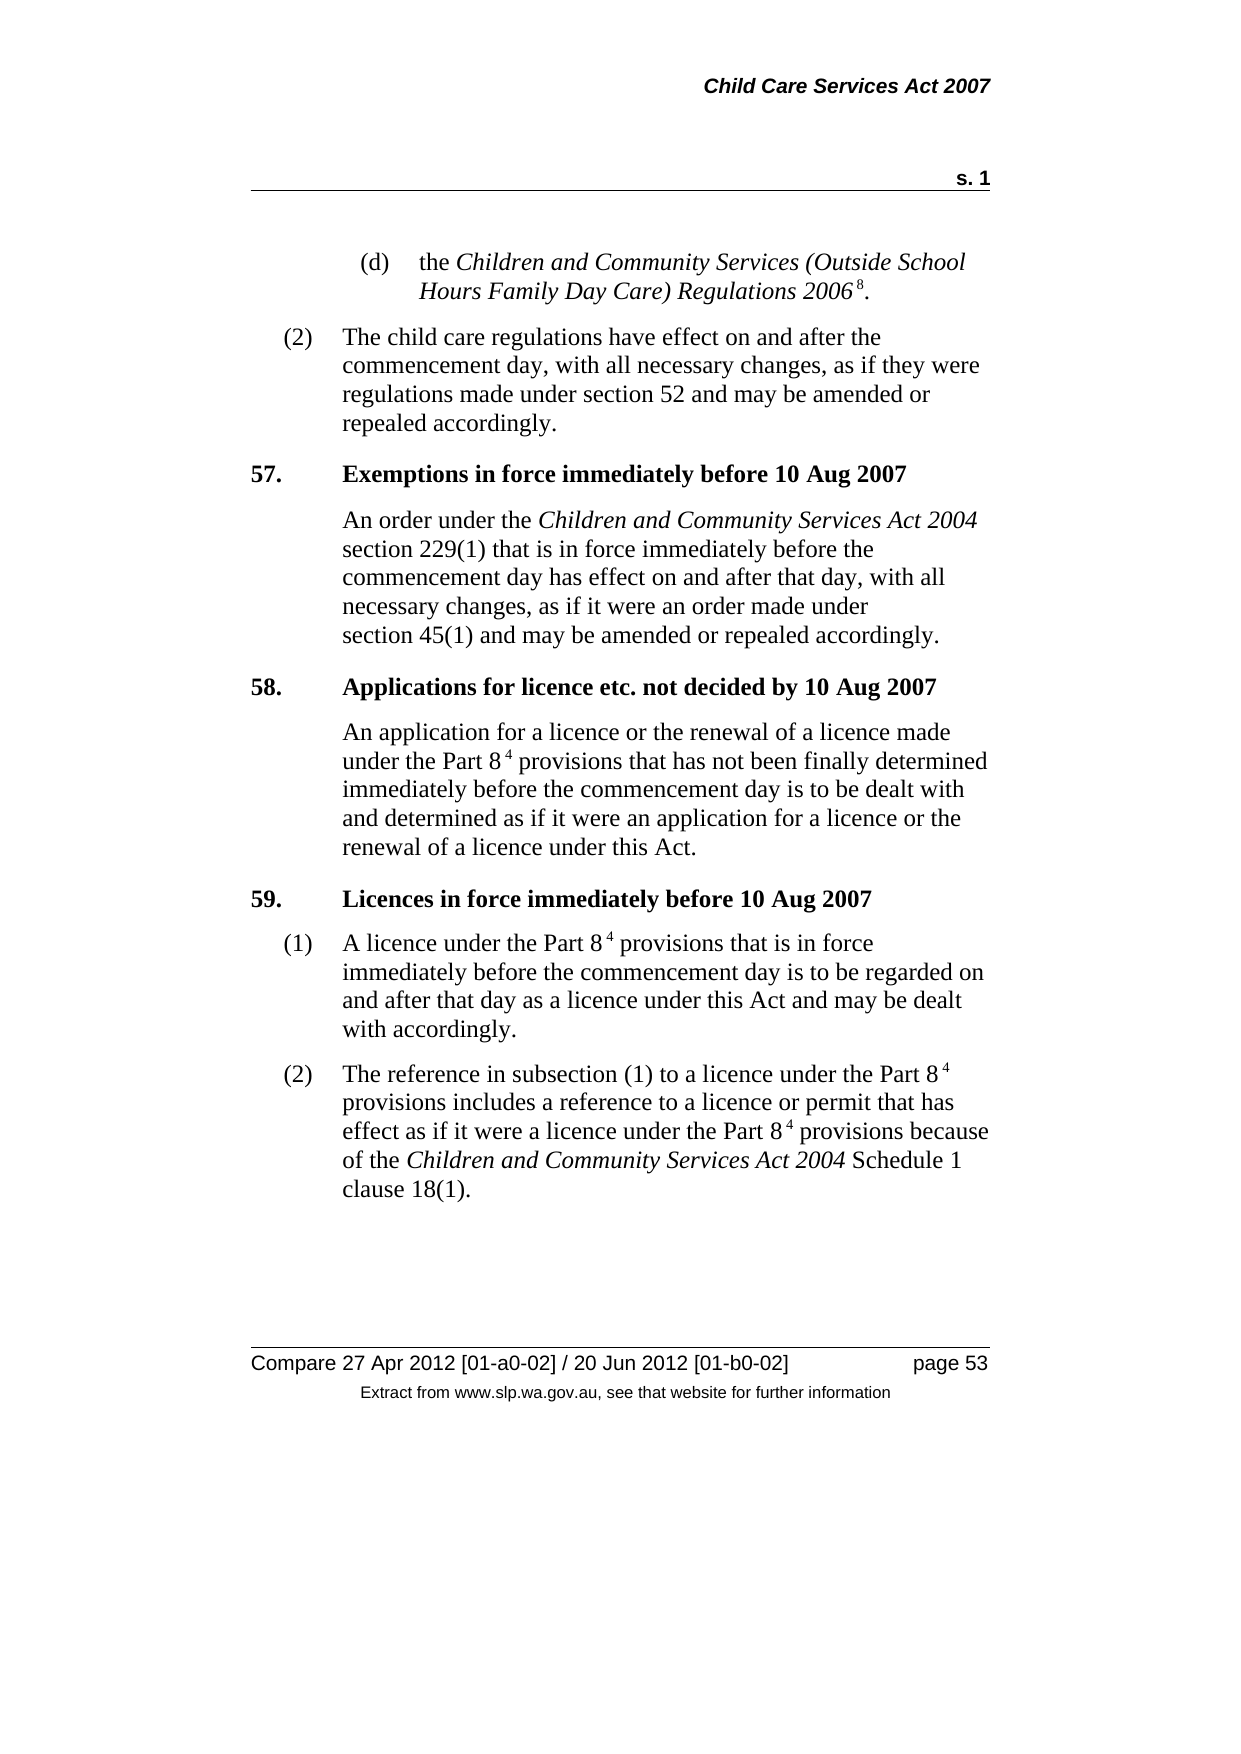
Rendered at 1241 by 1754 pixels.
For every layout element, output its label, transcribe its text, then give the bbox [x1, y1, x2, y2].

text An order under the Children and Community Services Act 2004 section 229(1) that is in force immediately before the commencement day has effect on and after that day, with all necessary changes, as if it were an order made under section 45(1) and may be amended or repealed accordingly. [251, 505, 990, 649]
text (d) the Children and Community Services (Outside School Hours Family Day Care) Regulations 2006 8. [251, 247, 990, 305]
subtitle 57. Exemptions in force immediately before 10 Aug 2007 [251, 459, 990, 488]
text (2) The reference in subsection (1) to a licence under the Part 8 4 provisions includes a reference to a licence or permit that has effect as if it were a licence under the Part 8 4 provisions because of the Children and Community Services Act 2004 Schedule 1 clause 18(1). [251, 1059, 990, 1202]
text An application for a licence or the renewal of a licence made under the Part 8 4 provisions that has not been finally determined immediately before the commencement day is to be dealt with and determined as if it were an application for a licence or the renewal of a licence under this Act. [251, 717, 990, 861]
subtitle 58. Applications for licence etc. not decided by 10 Aug 2007 [251, 672, 990, 700]
text (2) The child care regulations have effect on and after the commencement day, with all necessary changes, as if they were regulations made under section 52 and may be amended or repealed accordingly. [251, 322, 990, 437]
subtitle 59. Licences in force immediately before 10 Aug 2007 [251, 884, 990, 912]
text (1) A licence under the Part 8 4 provisions that is in force immediately before the commencement day is to be regarded on and after that day as a licence under this Act and may be dealt with accordingly. [251, 928, 990, 1043]
